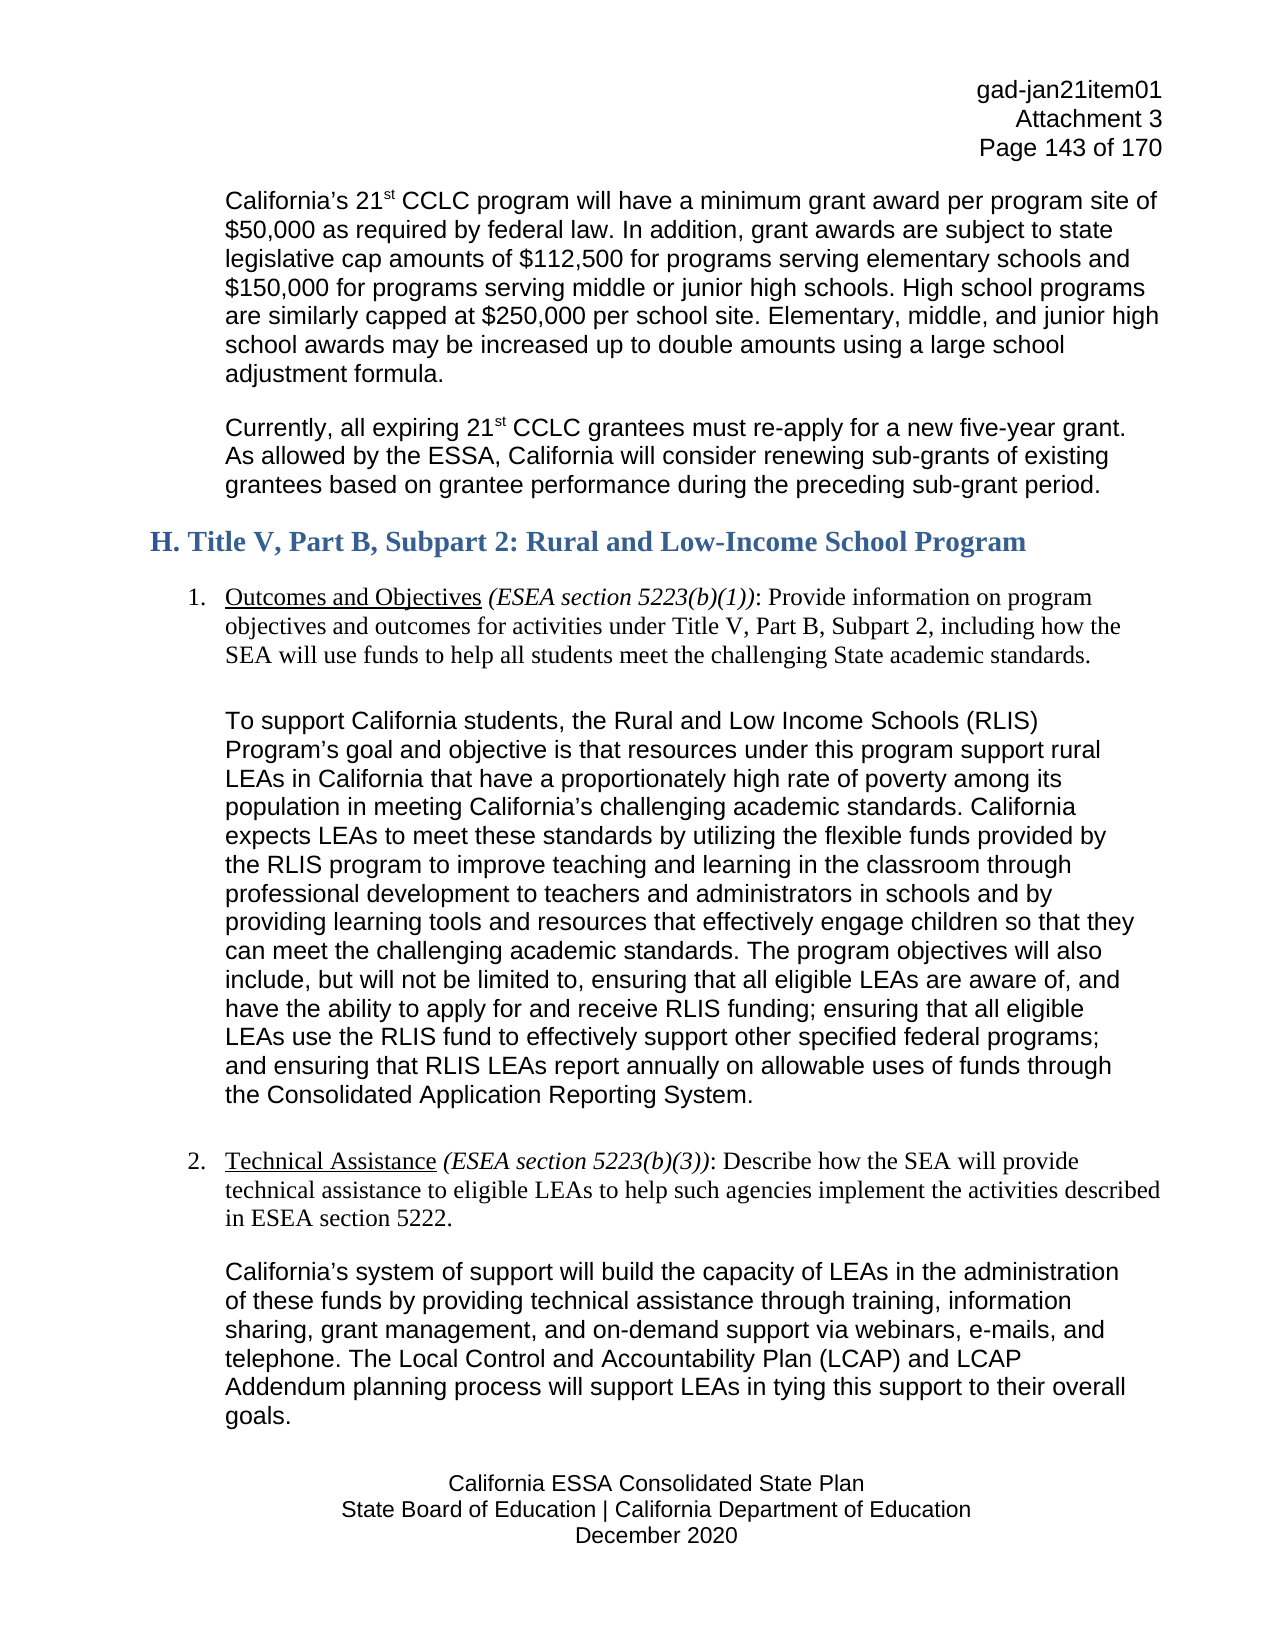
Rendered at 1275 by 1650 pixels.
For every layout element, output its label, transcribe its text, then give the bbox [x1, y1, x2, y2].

text Currently, all expiring 21st CCLC grantees must re-apply for a new five-year grant. As allowed by the ESSA, California will consider renewing sub-grants of existing grantees based on grantee performance during the preceding sub-grant period. [225, 412, 1144, 499]
list Outcomes and Objectives (ESEA section 5223(b)(1)): Provide information on program objectives and outcomes for activities under Title V, Part B, Subpart 2, including how the SEA will use funds to help all students meet the challenging State academic standards. [187, 582, 1162, 668]
list Technical Assistance (ESEA section 5223(b)(3)): Describe how the SEA will provide technical assistance to eligible LEAs to help such agencies implement the activities described in ESEA section 5222. [187, 1146, 1162, 1232]
text California’s system of support will build the capacity of LEAs in the administration of these funds by providing technical assistance through training, information sharing, grant management, and on-demand support via webinars, e-mails, and telephone. The Local Control and Accountability Plan (LCAP) and LCAP Addendum planning process will support LEAs in tying this support to their overall goals. [225, 1257, 1143, 1430]
list Title V, Part B, Subpart 2: Rural and Low-Income School Program [150, 524, 1162, 557]
text To support California students, the Rural and Low Income Schools (RLIS) Program’s goal and objective is that resources under this program support rural LEAs in California that have a proportionately high rate of poverty among its population in meeting California’s challenging academic standards. California expects LEAs to meet these standards by utilizing the flexible funds provided by the RLIS program to improve teaching and learning in the classroom through professional development to teachers and administrators in schools and by providing learning tools and resources that effectively engage children so that they can meet the challenging academic standards. The program objectives will also include, but will not be limited to, ensuring that all eligible LEAs are aware of, and have the ability to apply for and receive RLIS funding; ensuring that all eligible LEAs use the RLIS fund to effectively support other specified federal programs; and ensuring that RLIS LEAs report annually on allowable uses of funds through the Consolidated Application Reporting System. [225, 706, 1144, 1108]
text California’s 21st CCLC program will have a minimum grant award per program site of $50,000 as required by federal law. In addition, grant awards are subject to state legislative cap amounts of $112,500 for programs serving elementary schools and $150,000 for programs serving middle or junior high schools. High school programs are similarly capped at $250,000 per school site. Elementary, middle, and junior high school awards may be increased up to double amounts using a large school adjustment formula. [225, 186, 1162, 387]
